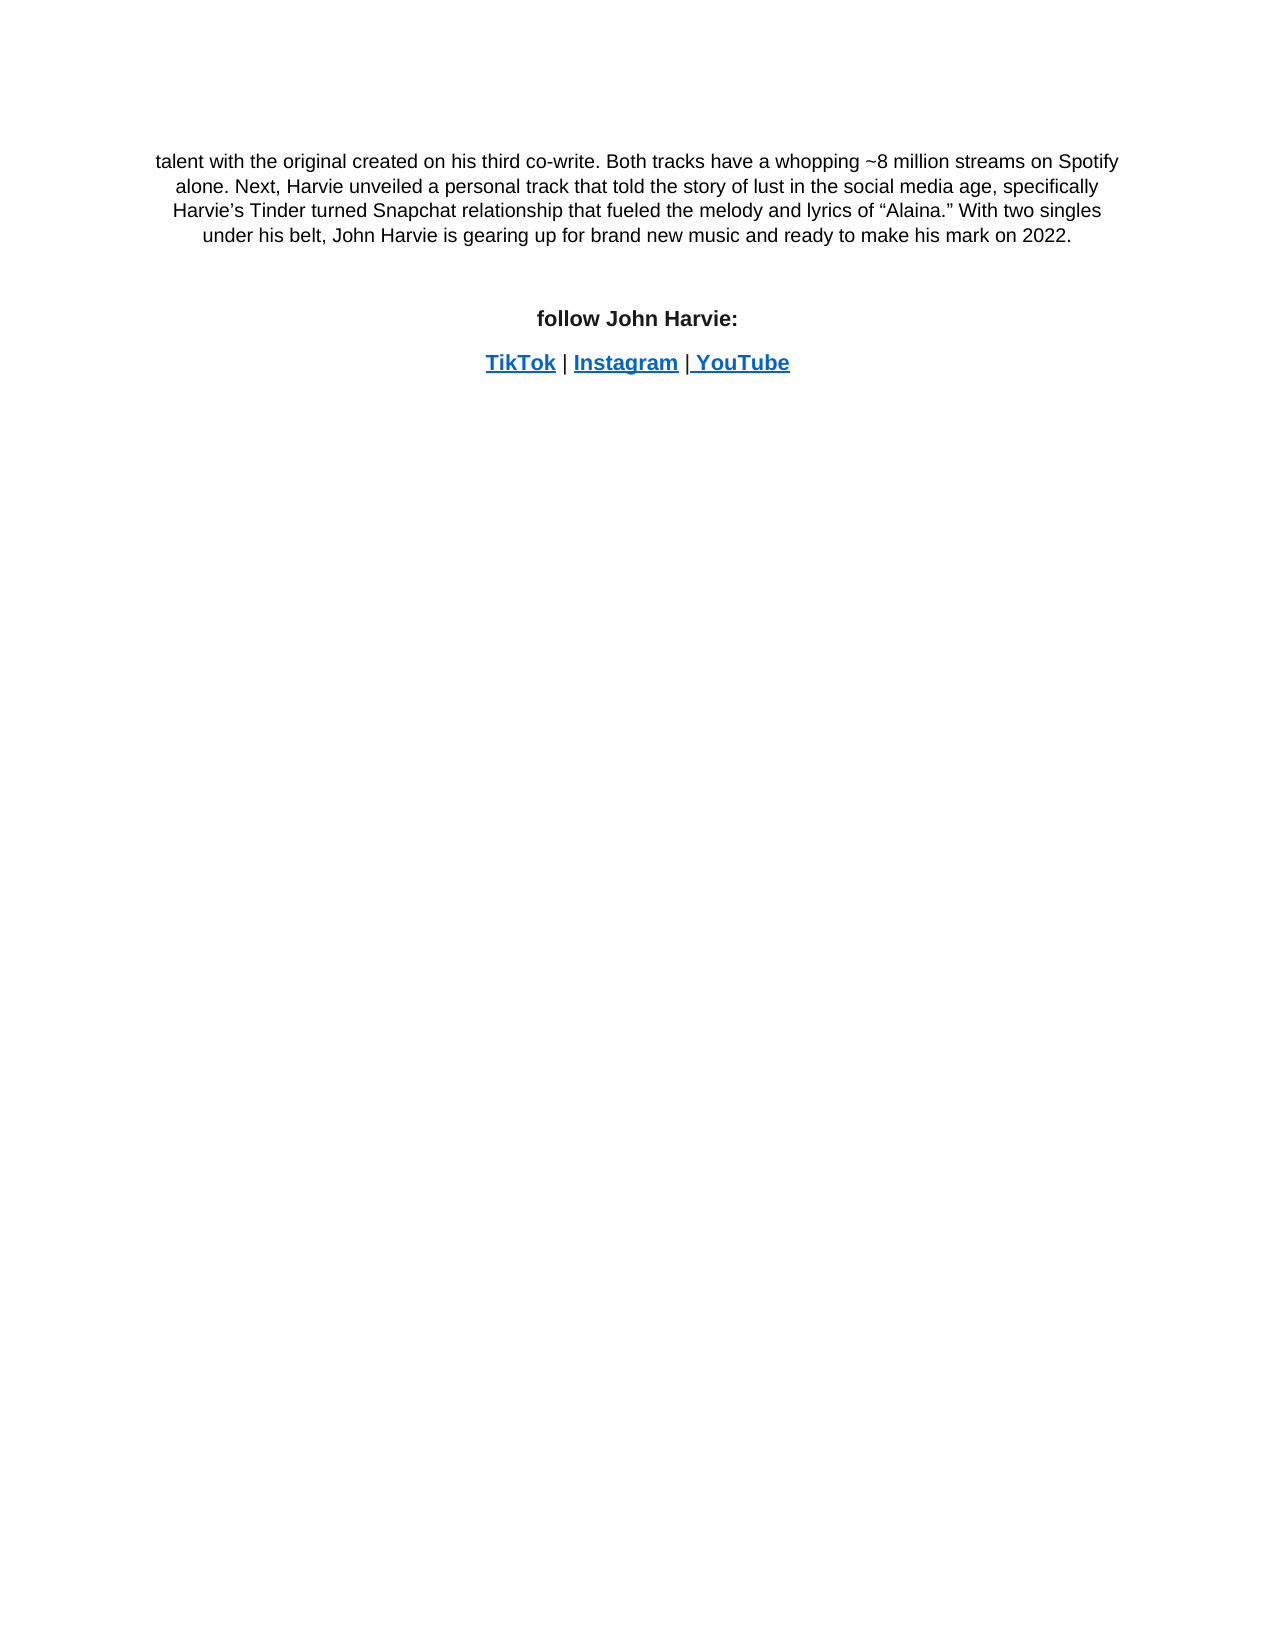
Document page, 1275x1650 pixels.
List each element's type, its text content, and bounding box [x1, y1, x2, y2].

text TikTok | Instagram | YouTube [150, 349, 1125, 375]
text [150, 150, 1125, 246]
text follow John Harvie: [150, 306, 1125, 331]
